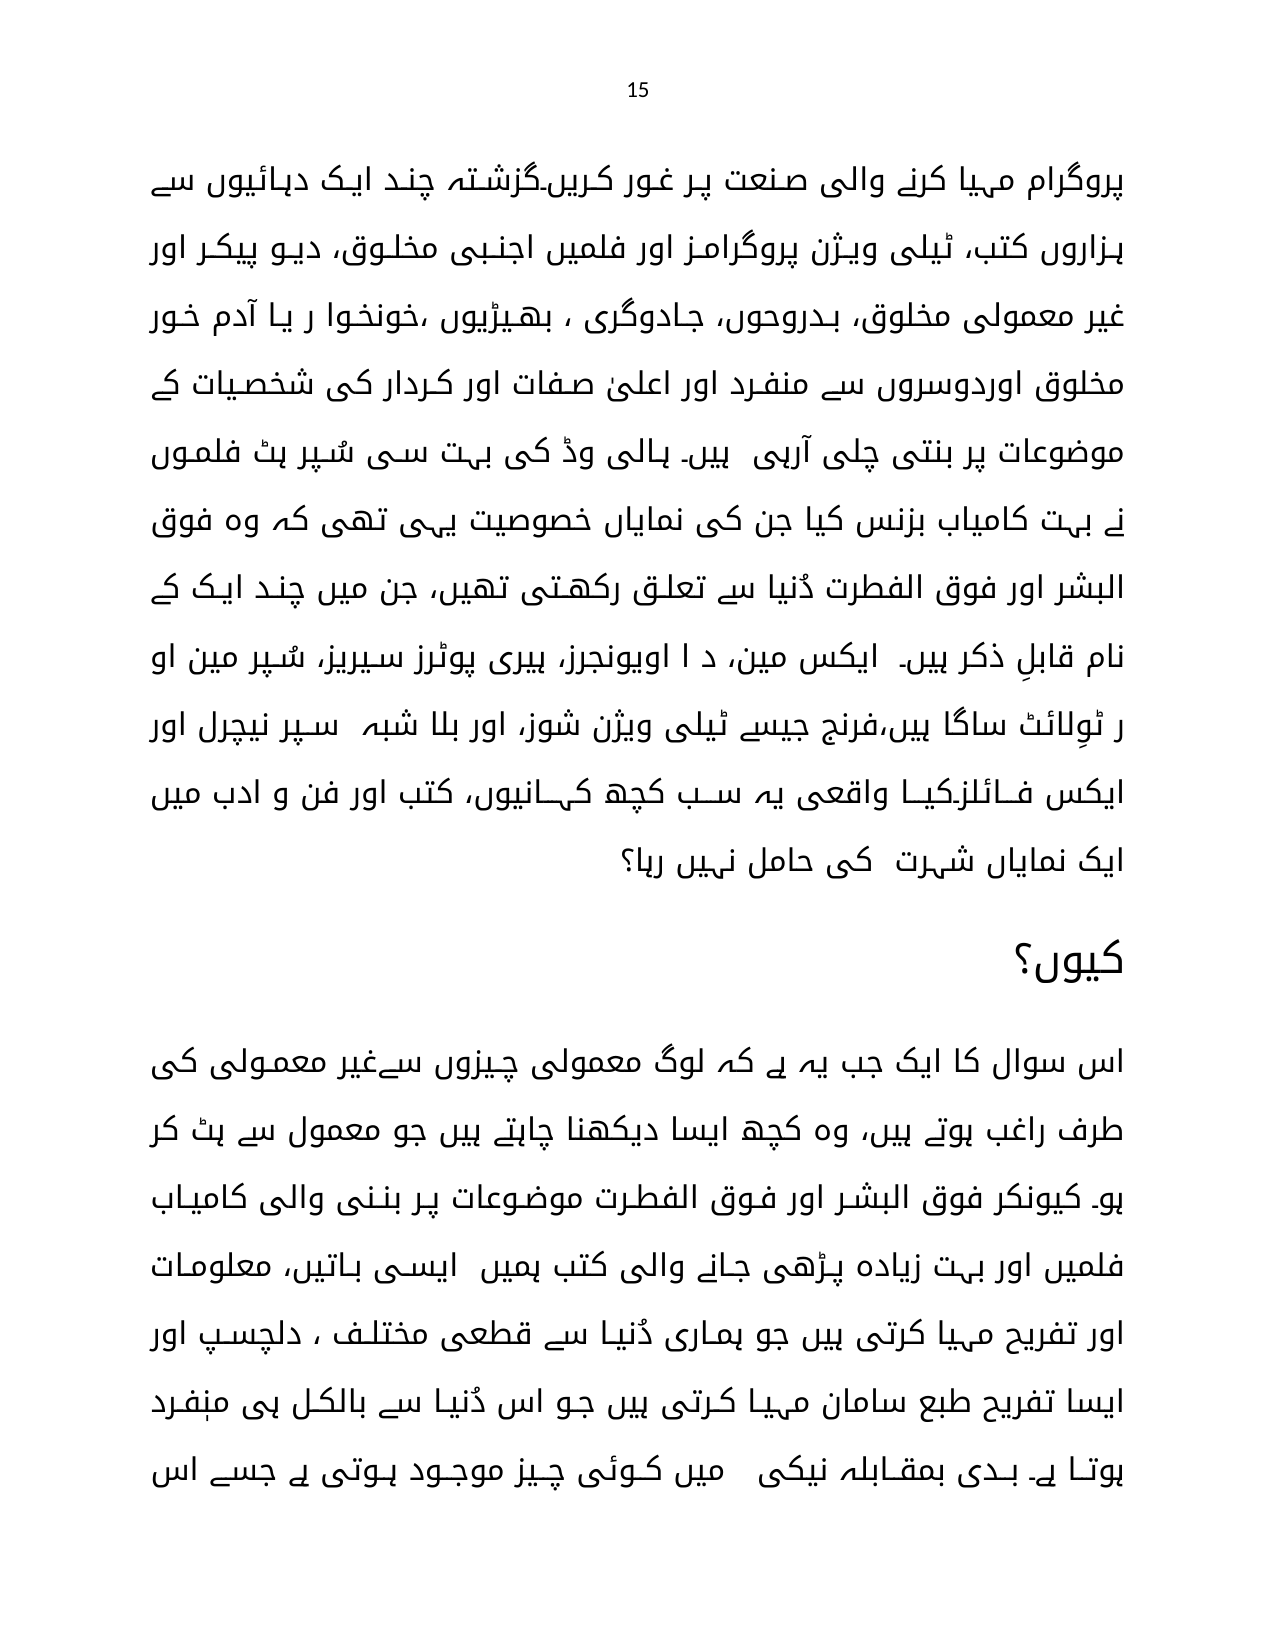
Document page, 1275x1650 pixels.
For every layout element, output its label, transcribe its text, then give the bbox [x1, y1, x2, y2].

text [150, 1032, 1125, 1500]
text کیوں؟ [150, 920, 1125, 999]
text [150, 150, 1125, 891]
